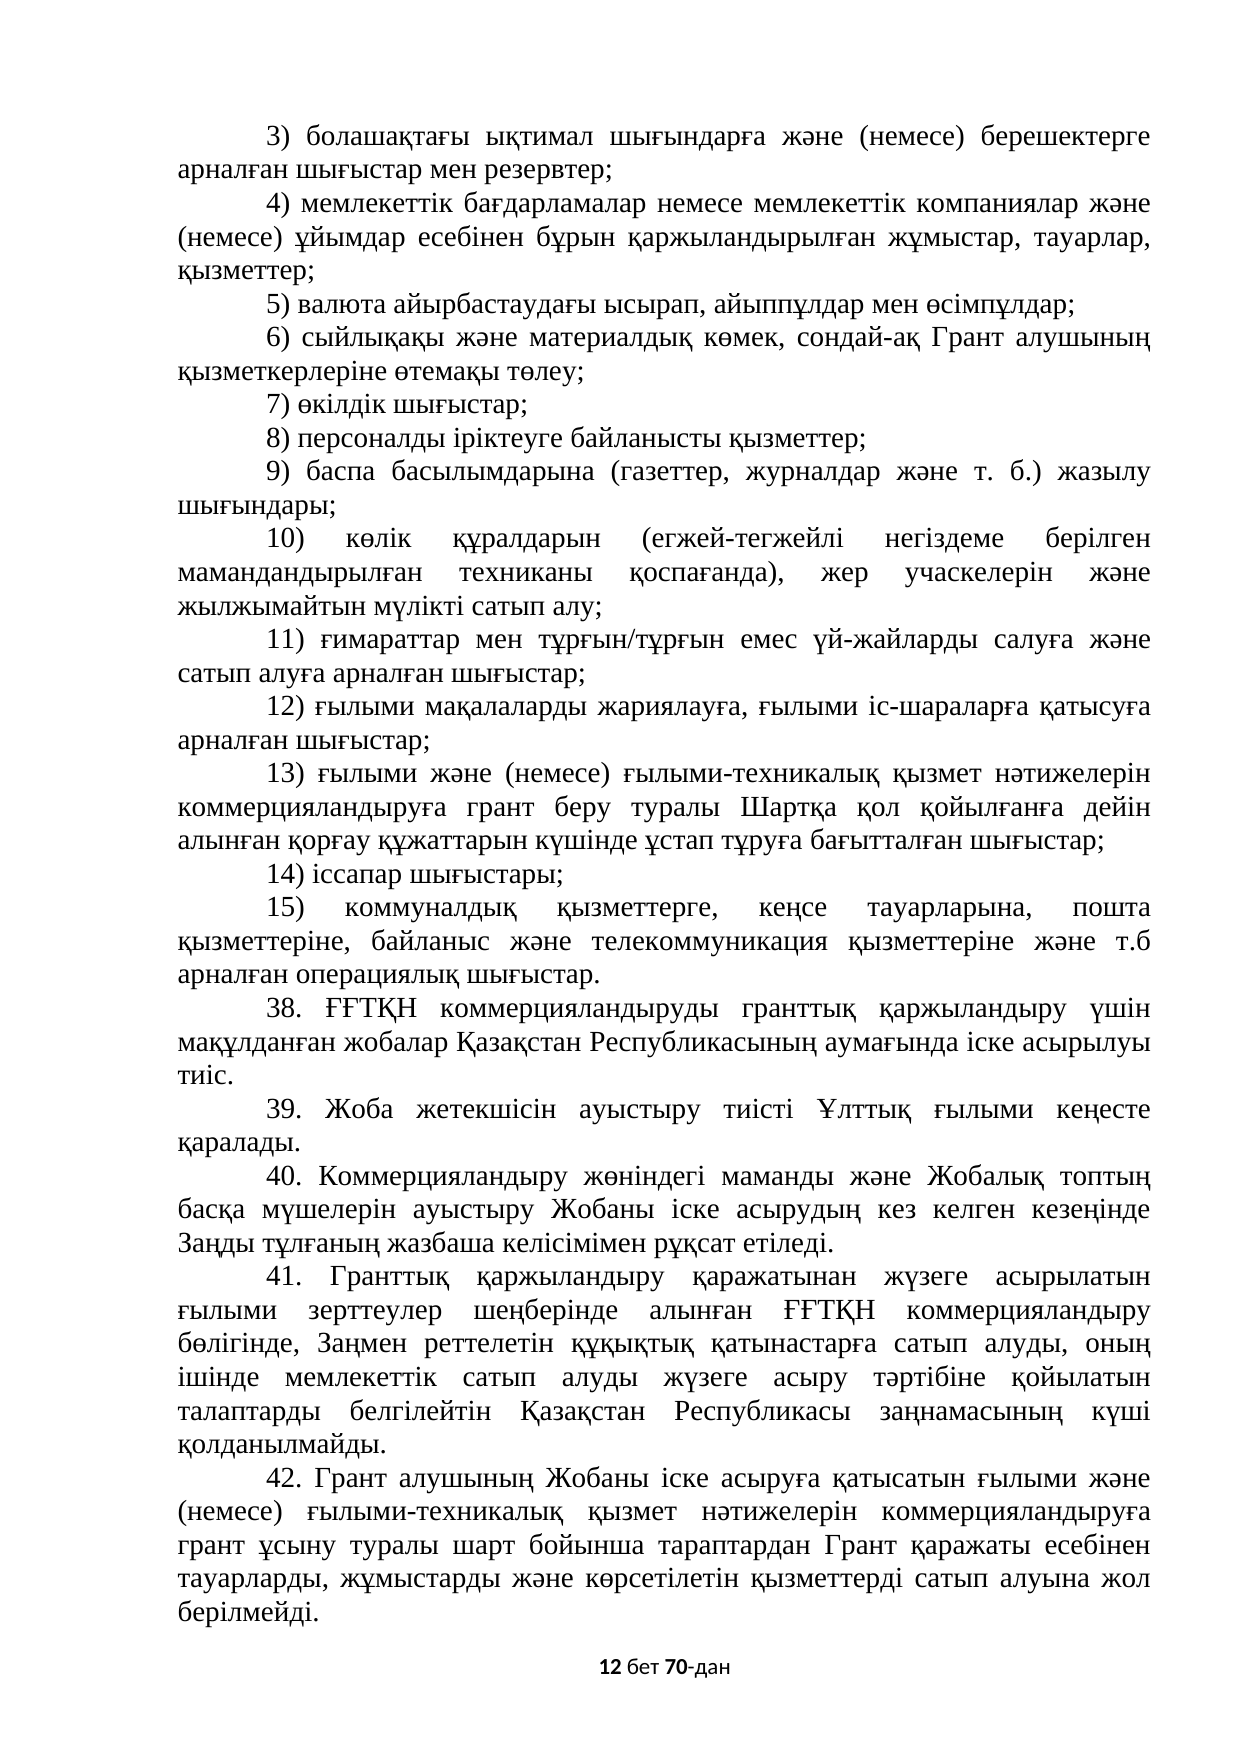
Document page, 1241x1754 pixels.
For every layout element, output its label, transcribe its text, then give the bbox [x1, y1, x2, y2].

text 7) өкілдік шығыстар; [177, 386, 1152, 420]
text 11) ғимараттар мен тұрғын/тұрғын емес үй-жайларды салуға және сатып алуға арналған шығыстар; [177, 621, 1152, 688]
text 13) ғылыми және (немесе) ғылыми-техникалық қызмет нәтижелерін коммерцияландыруға грант беру туралы Шартқа қол қойылғанға дейін алынған қорғау құжаттарын күшінде ұстап тұруға бағытталған шығыстар; [177, 755, 1152, 856]
text 39. Жоба жетекшісін ауыстыру тиісті Ұлттық ғылыми кеңесте қаралады. [177, 1091, 1152, 1158]
text 40. Коммерцияландыру жөніндегі маманды және Жобалық топтың басқа мүшелерін ауыстыру Жобаны іске асырудың кез келген кезеңінде Заңды тұлғаның жазбаша келісімімен рұқсат етіледі. [177, 1158, 1152, 1258]
text 42. Грант алушының Жобаны іске асыруға қатысатын ғылыми және (немесе) ғылыми-техникалық қызмет нәтижелерін коммерцияландыруға грант ұсыну туралы шарт бойынша тараптардан Грант қаражаты есебінен тауарларды, жұмыстарды және көрсетілетін қызметтерді сатып алуына жол берілмейді. [177, 1460, 1152, 1627]
text 6) сыйлықақы және материалдық көмек, сондай-ақ Грант алушының қызметкерлеріне өтемақы төлеу; [177, 319, 1152, 386]
text 8) персоналды іріктеуге байланысты қызметтер; [177, 420, 1152, 453]
text 41. Гранттық қаржыландыру қаражатынан жүзеге асырылатын ғылыми зерттеулер шеңберінде алынған ҒҒТҚН коммерцияландыру бөлігінде, Заңмен реттелетін құқықтық қатынастарға сатып алуды, оның ішінде мемлекеттік сатып алуды жүзеге асыру тәртібіне қойылатын талаптарды белгілейтін Қазақстан Республикасы заңнамасының күші қолданылмайды. [177, 1258, 1152, 1460]
text 14) іссапар шығыстары; [177, 856, 1152, 889]
text 5) валюта айырбастаудағы ысырап, айыппұлдар мен өсімпұлдар; [177, 286, 1152, 319]
text 3) болашақтағы ықтимал шығындарға және (немесе) берешектерге арналған шығыстар мен резервтер; [177, 118, 1152, 185]
text 15) коммуналдық қызметтерге, кеңсе тауарларына, пошта қызметтеріне, байланыс және телекоммуникация қызметтеріне және т.б арналған операциялық шығыстар. [177, 889, 1152, 990]
text 9) баспа басылымдарына (газеттер, журналдар және т. б.) жазылу шығындары; [177, 453, 1152, 521]
text 10) көлік құралдарын (егжей-тегжейлі негіздеме берілген мамандандырылған техниканы қоспағанда), жер учаскелерін және жылжымайтын мүлікті сатып алу; [177, 521, 1152, 621]
text 38. ҒҒТҚН коммерцияландыруды гранттық қаржыландыру үшін мақұлданған жобалар Қазақстан Республикасының аумағында іске асырылуы тиіс. [177, 990, 1152, 1091]
text 4) мемлекеттік бағдарламалар немесе мемлекеттік компаниялар және (немесе) ұйымдар есебінен бұрын қаржыландырылған жұмыстар, тауарлар, қызметтер; [177, 185, 1152, 286]
text 12) ғылыми мақалаларды жариялауға, ғылыми іс-шараларға қатысуға арналған шығыстар; [177, 688, 1152, 755]
